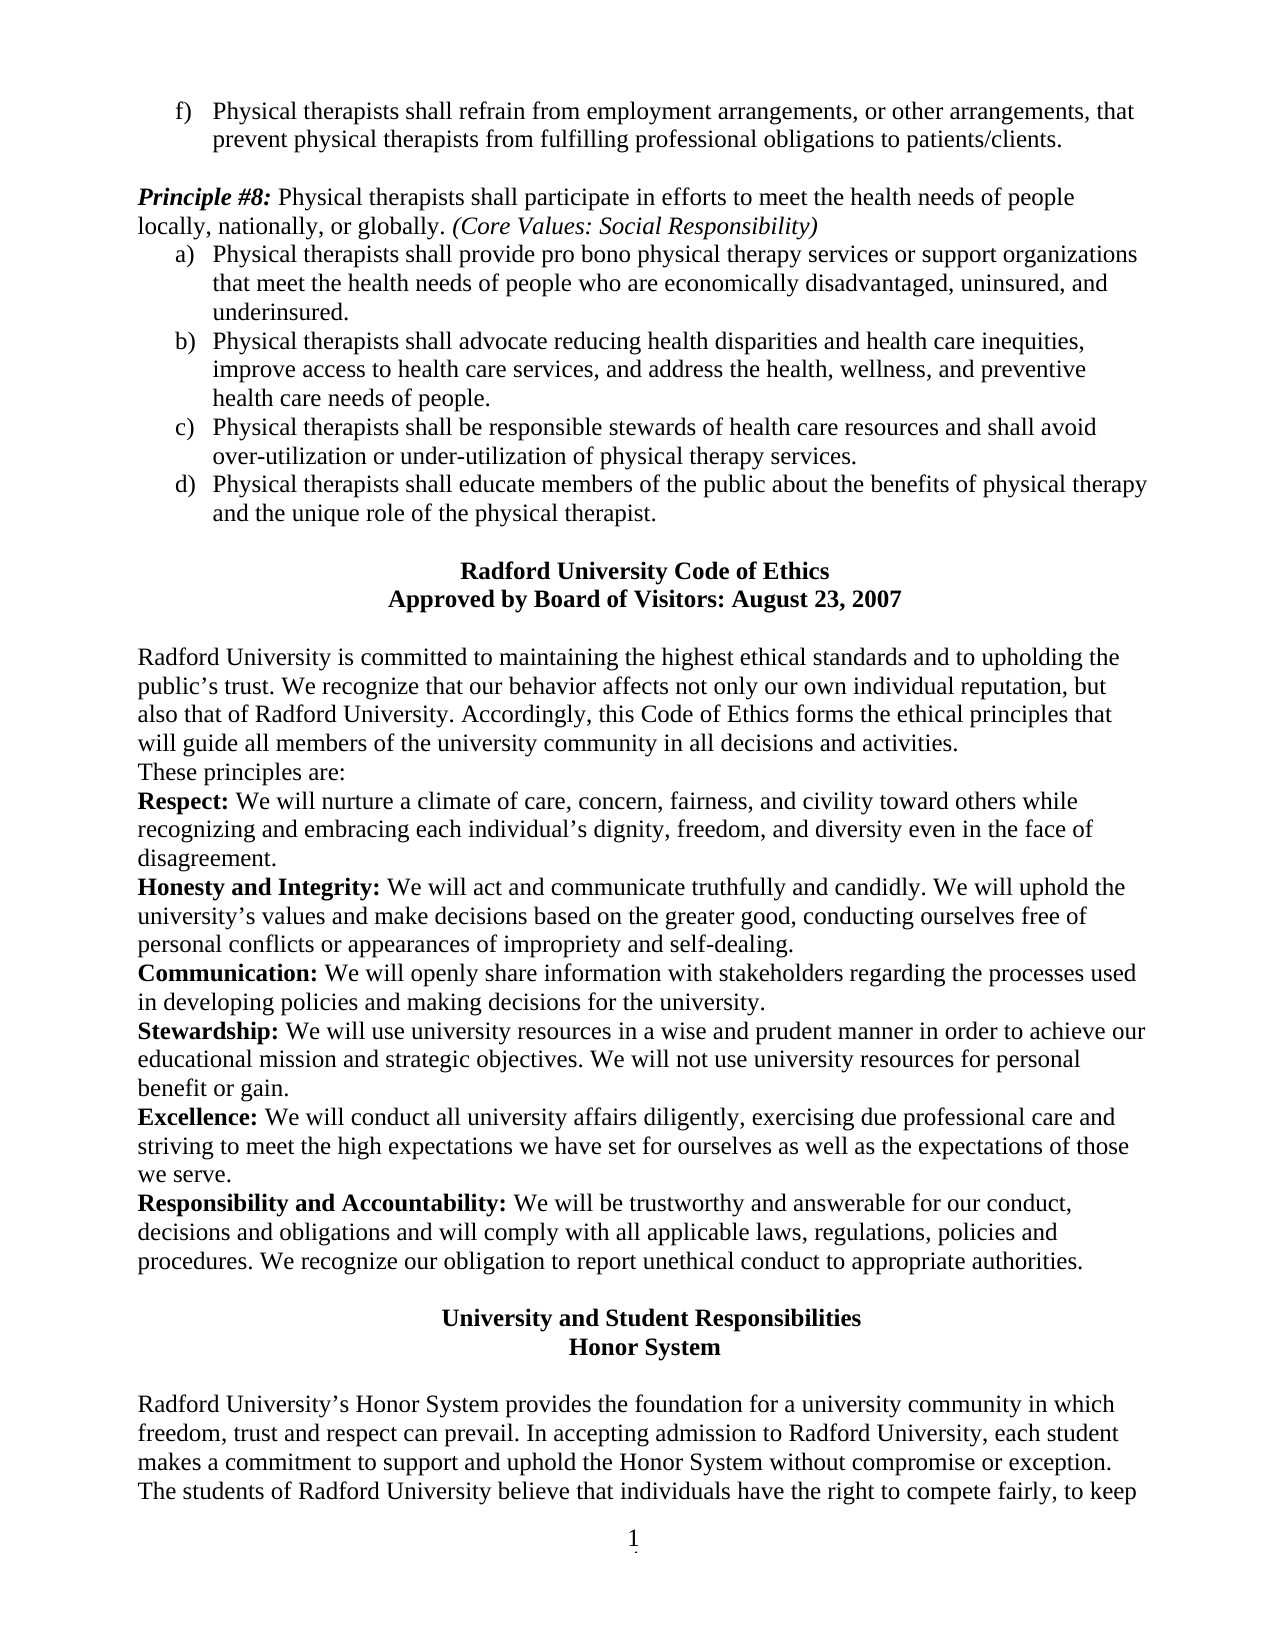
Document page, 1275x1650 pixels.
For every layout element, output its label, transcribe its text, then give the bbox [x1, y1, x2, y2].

list Physical therapists shall educate members of the public about the benefits of physical therapy and the unique role of the physical therapist. [175, 469, 1152, 527]
subtitle University and Student Responsibilities [151, 1303, 1152, 1332]
text Honesty and Integrity: We will act and communicate truthfully and candidly. We will uphold the university’s values and make decisions based on the greater good, conducting ourselves free of personal conflicts or appearances of impropriety and self-dealing. [137, 872, 1152, 958]
text Honor System [137, 1332, 1152, 1361]
text Stewardship: We will use university resources in a wise and prudent manner in order to achieve our educational mission and strategic objectives. We will not use university resources for personal benefit or gain. [137, 1016, 1152, 1102]
text Communication: We will openly share information with stakeholders regarding the processes used in developing policies and making decisions for the university. [137, 958, 1152, 1016]
text Approved by Board of Visitors: August 23, 2007 [137, 584, 1152, 613]
list Physical therapists shall advocate reducing health disparities and health care inequities, improve access to health care services, and address the health, wellness, and preventive health care needs of people. [175, 326, 1152, 412]
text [137, 1389, 1152, 1504]
text Responsibility and Accountability: We will be trustworthy and answerable for our conduct, decisions and obligations and will comply with all applicable laws, regulations, policies and procedures. We recognize our obligation to report unethical conduct to appropriate authorities. [137, 1188, 1152, 1274]
list Physical therapists shall provide pro bono physical therapy services or support organizations that meet the health needs of people who are economically disadvantaged, uninsured, and underinsured. [175, 239, 1152, 326]
text Principle #8: Physical therapists shall participate in efforts to meet the health needs of people locally, nationally, or globally. (Core Values: Social Responsibility) [137, 182, 1152, 239]
text Excellence: We will conduct all university affairs diligently, exercising due professional care and striving to meet the high expectations we have set for ourselves as well as the expectations of those we serve. [137, 1102, 1152, 1188]
text Respect: We will nurture a climate of care, concern, fairness, and civility toward others while recognizing and embracing each individual’s dignity, freedom, and diversity even in the face of disagreement. [137, 786, 1152, 872]
text Radford University is committed to maintaining the highest ethical standards and to upholding the public’s trust. We recognize that our behavior affects not only our own individual reputation, but also that of Radford University. Accordingly, this Code of Ethics forms the ethical principles that will guide all members of the university community in all decisions and activities. [137, 642, 1152, 757]
text Radford University Code of Ethics [137, 556, 1152, 584]
list Physical therapists shall refrain from employment arrangements, or other arrangements, that prevent physical therapists from fulfilling professional obligations to patients/clients. [175, 96, 1152, 153]
text These principles are: [137, 757, 1152, 786]
list Physical therapists shall be responsible stewards of health care resources and shall avoid over-utilization or under-utilization of physical therapy services. [175, 412, 1152, 469]
picture [624, 1528, 653, 1554]
